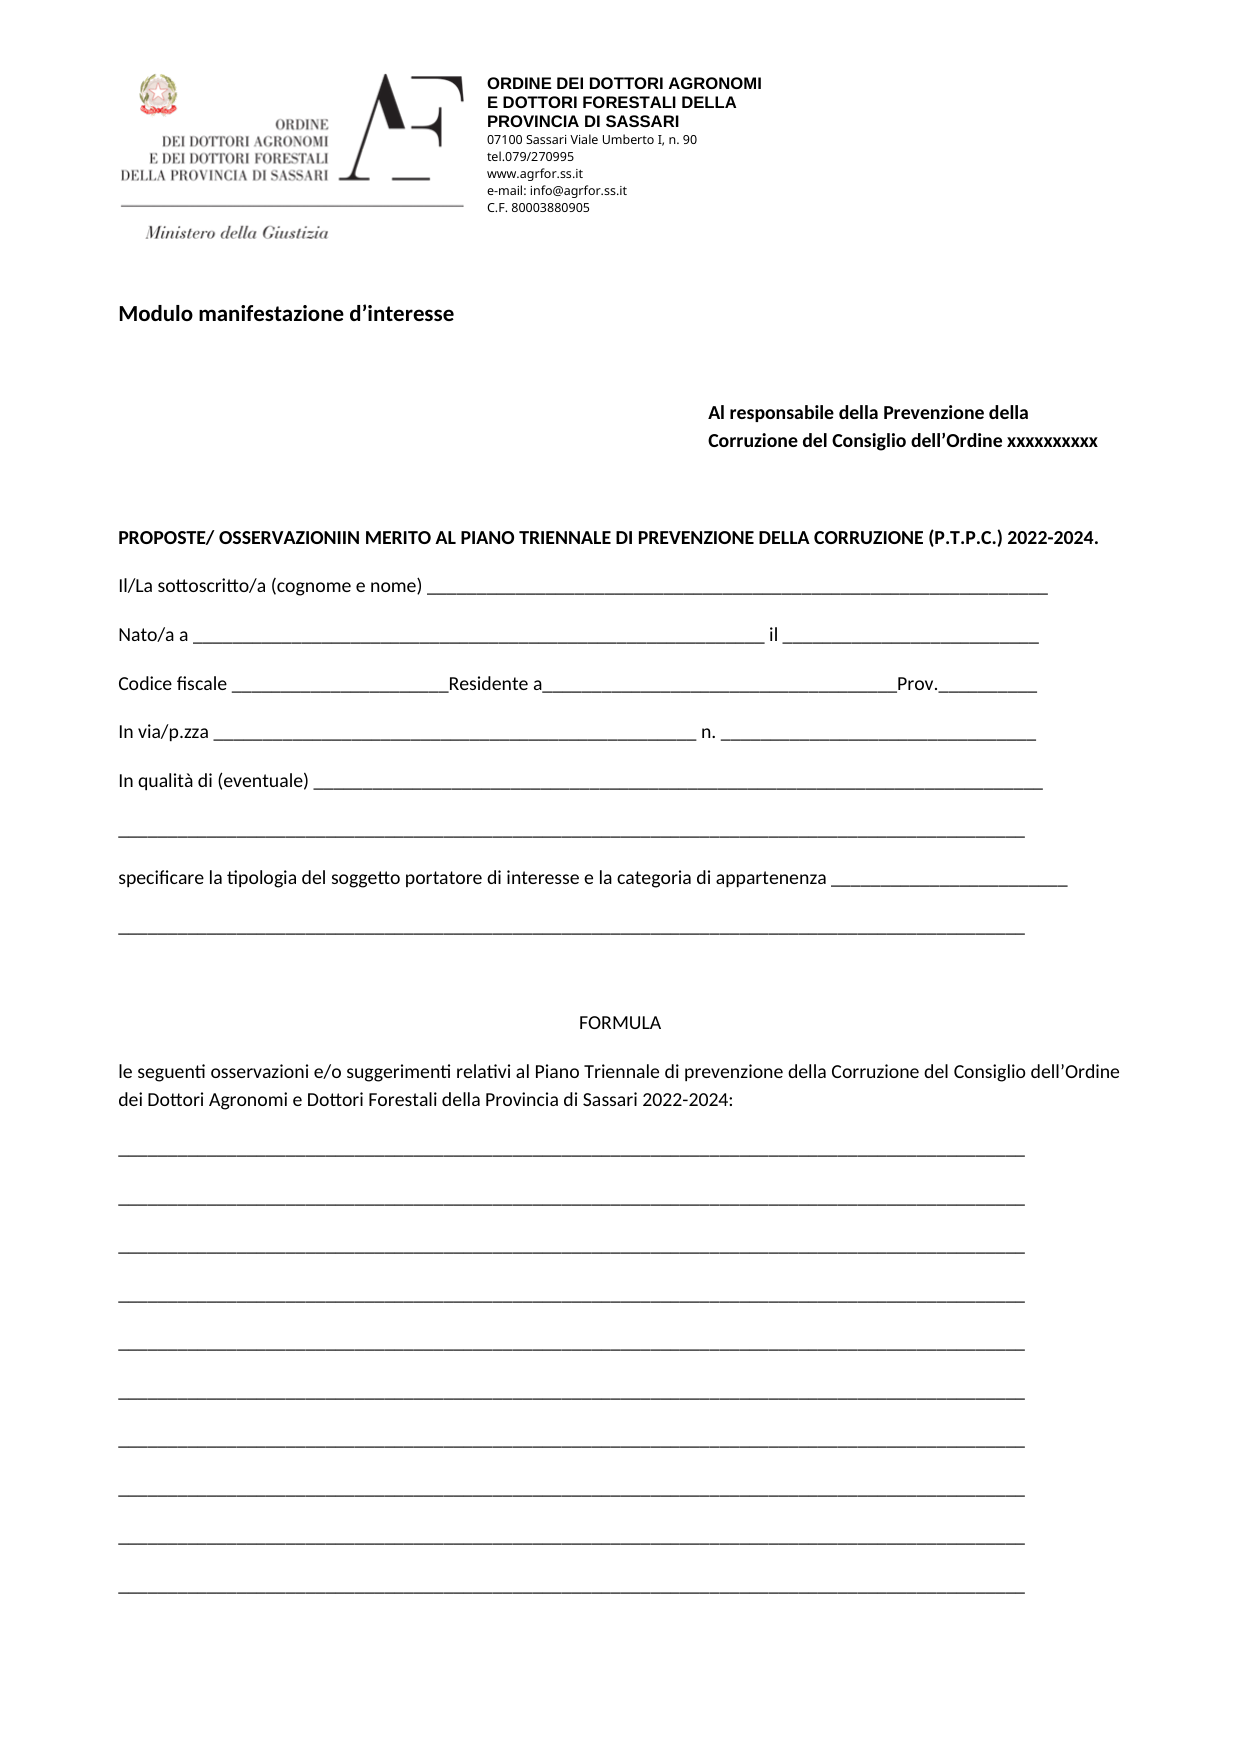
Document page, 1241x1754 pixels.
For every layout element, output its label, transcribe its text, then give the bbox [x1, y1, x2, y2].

text specificare la tipologia del soggetto portatore di interesse e la categoria di appartenenza ________________________ [118, 865, 1122, 889]
text ____________________________________________________________________________________________ [118, 1427, 1122, 1451]
text ____________________________________________________________________________________________ [118, 1232, 1122, 1257]
text Modulo manifestazione d’interesse [118, 299, 1122, 327]
text ____________________________________________________________________________________________ [118, 1329, 1122, 1354]
text In via/p.zza _________________________________________________ n. ________________________________ [118, 719, 1122, 743]
text ____________________________________________________________________________________________ [118, 1524, 1122, 1548]
text ____________________________________________________________________________________________ [118, 1572, 1122, 1596]
text ____________________________________________________________________________________________ [118, 1135, 1122, 1159]
text ____________________________________________________________________________________________ [118, 1281, 1122, 1305]
text Il/La sottoscritto/a (cognome e nome) _______________________________________________________________ [118, 574, 1122, 598]
text le seguenti osservazioni e/o suggerimenti relativi al Piano Triennale di prevenzione della Corruzione del Consiglio dell’Ordine dei Dottori Agronomi e Dottori Forestali della Provincia di Sassari 2022-2024: [118, 1059, 1122, 1111]
text ____________________________________________________________________________________________ [118, 913, 1122, 938]
text ____________________________________________________________________________________________ [118, 816, 1122, 841]
text ____________________________________________________________________________________________ [118, 1378, 1122, 1402]
text ____________________________________________________________________________________________ [118, 1184, 1122, 1208]
text Codice fiscale ______________________Residente a____________________________________Prov.__________ [118, 671, 1122, 695]
text Al responsabile della Prevenzione della Corruzione del Consiglio dell’Ordine xxxxxxxxxx [118, 400, 1122, 452]
text PROPOSTE/ OSSERVAZIONIIN MERITO AL PIANO TRIENNALE DI PREVENZIONE DELLA CORRUZIONE (P.T.P.C.) 2022-2024. [118, 525, 1122, 549]
text ____________________________________________________________________________________________ [118, 1475, 1122, 1499]
text FORMULA [118, 1011, 1122, 1035]
text In qualità di (eventuale) __________________________________________________________________________ [118, 768, 1122, 792]
picture [118, 71, 465, 244]
text Nato/a a __________________________________________________________ il __________________________ [118, 622, 1122, 646]
